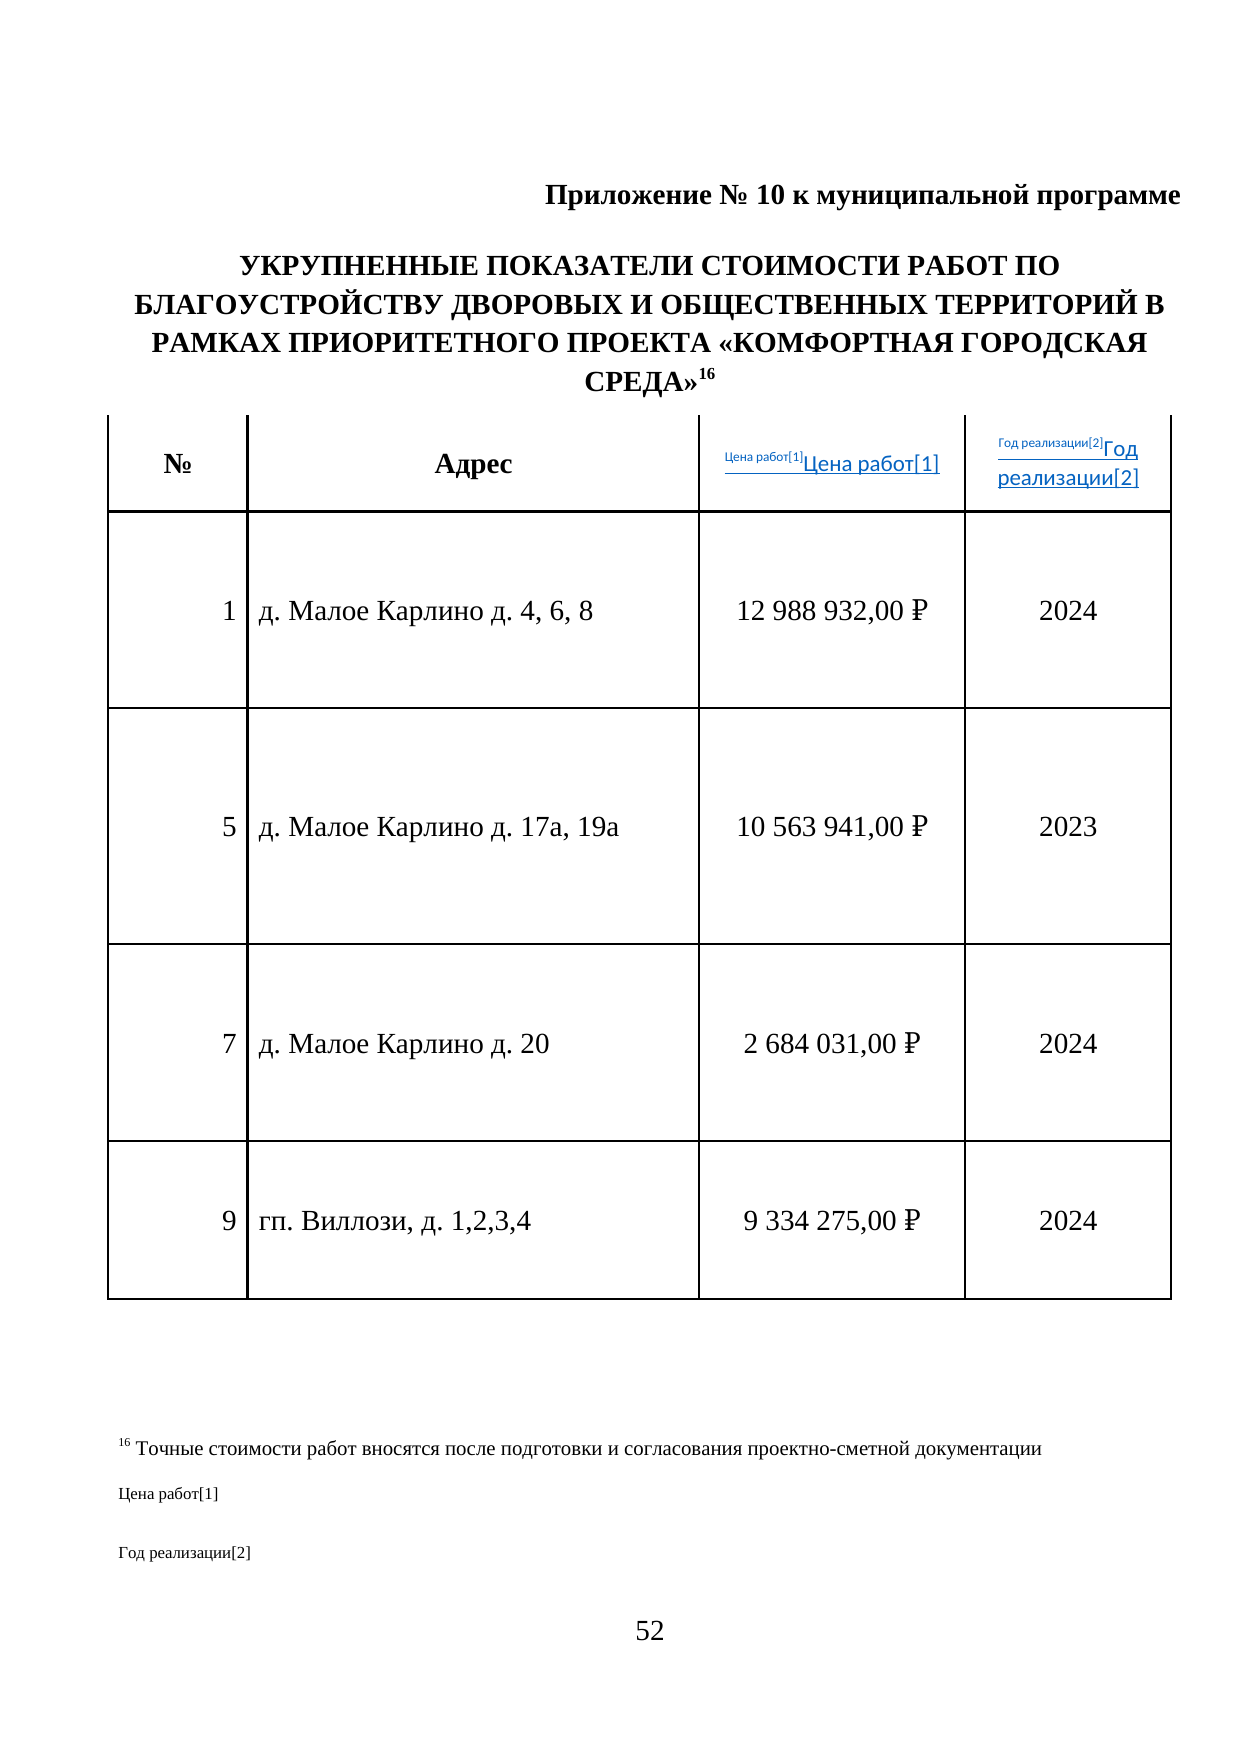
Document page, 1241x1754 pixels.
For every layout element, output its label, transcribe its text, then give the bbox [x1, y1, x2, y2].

table_cell 1 [109, 513, 246, 707]
table_cell 5 [109, 709, 246, 943]
table_cell 12 988 932,00 ₽ [700, 513, 964, 707]
table_cell д. Малое Карлино д. 4, 6, 8 [249, 513, 698, 707]
table_cell 10 563 941,00 ₽ [700, 709, 964, 943]
table_cell 2024 [966, 945, 1170, 1140]
table_cell 7 [109, 945, 246, 1140]
subtitle Укрупненные показатели стоимости работ по благоустройству дворовых и общественных территорий в рамках приоритетного проекта «Комфортная городская среда» [118, 248, 1181, 397]
table_cell д. Малое Карлино д. 17а, 19а [249, 709, 698, 943]
subtitle Приложение № 10 к муниципальной программе [118, 177, 1181, 211]
table_header № [109, 415, 246, 510]
table_cell 9 334 275,00 ₽ [700, 1142, 964, 1298]
table_cell 2024 [966, 513, 1170, 707]
table_header Адрес [249, 415, 698, 510]
table_cell 2 684 031,00 ₽ [700, 945, 964, 1140]
table_cell 2023 [966, 709, 1170, 943]
table_cell 9 [109, 1142, 246, 1298]
table_cell гп. Виллози, д. 1,2,3,4 [249, 1142, 698, 1298]
table_cell 2024 [966, 1142, 1170, 1298]
table_header Год реализации[2] [966, 415, 1170, 510]
table_cell д. Малое Карлино д. 20 [249, 945, 698, 1140]
table_header Цена работ[1] [700, 415, 964, 510]
